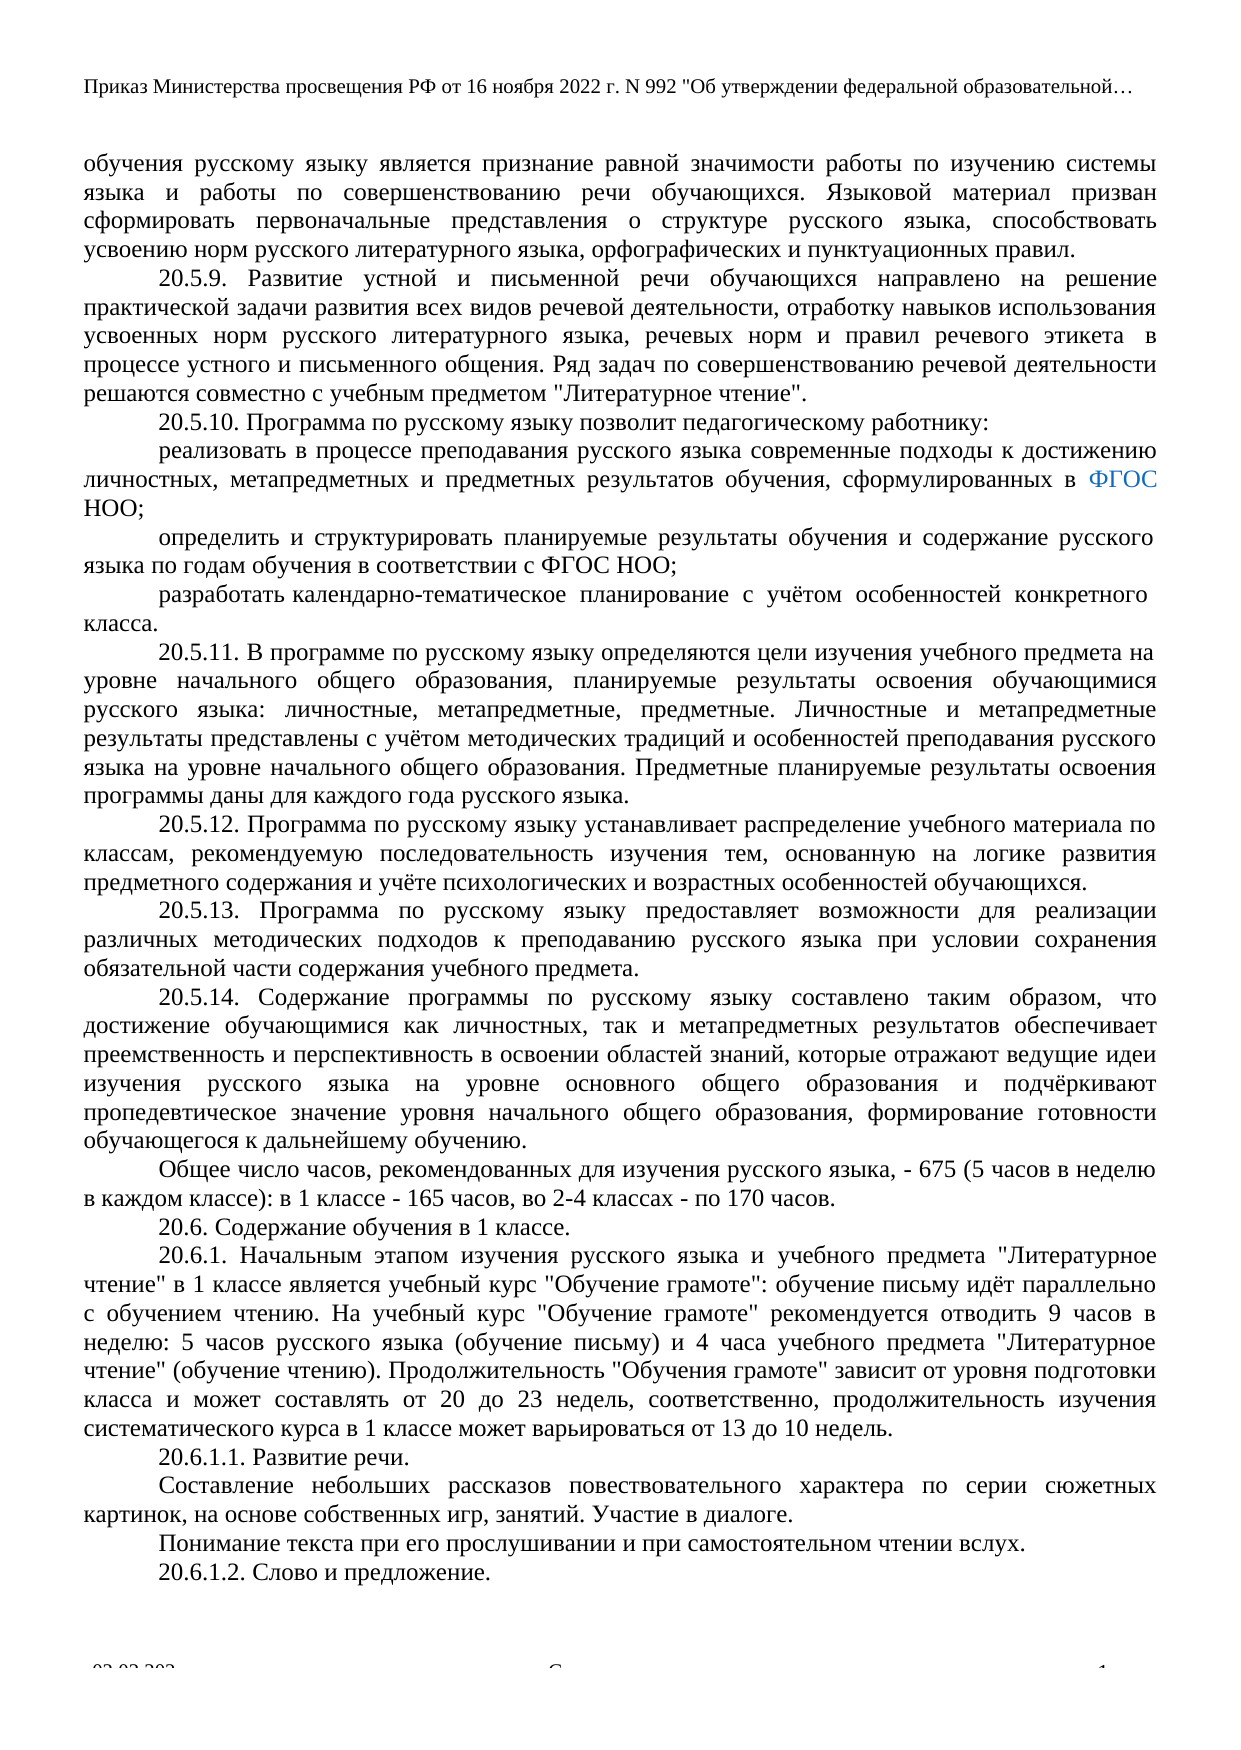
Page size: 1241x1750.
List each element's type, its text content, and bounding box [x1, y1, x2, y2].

text обучения русскому языку является признание равной значимости работы по изучению системы языка и работы по совершенствованию речи обучающихся. Языковой материал призван сформировать первоначальные представления о структуре русского языка, способствовать усвоению норм русского литературного языка, орфографических и пунктуационных правил. [83, 148, 1157, 263]
text класса. [83, 608, 1201, 637]
text определить и структурировать планируемые результаты обучения и содержание русского языка по годам обучения в соответствии с ФГОС НОО; [83, 522, 1201, 579]
list Программа по русскому языку предоставляет возможности для реализации различных методических подходов к преподаванию русского языка при условии сохранения обязательной части содержания учебного предмета. [83, 896, 1157, 982]
list Программа по русскому языку устанавливает распределение учебного материала по классам, рекомендуемую последовательность изучения тем, основанную на логике развития предметного содержания и учёте психологических и возрастных особенностей обучающихся. [83, 809, 1157, 896]
list Содержание обучения в 1 классе. [158, 1212, 1201, 1241]
text Общее число часов, рекомендованных для изучения русского языка, - 675 (5 часов в неделю в каждом классе): в 1 классе - 165 часов, во 2-4 классах - по 170 часов. [83, 1154, 1157, 1212]
list Развитие устной и письменной речи обучающихся направлено на решение практической задачи развития всех видов речевой деятельности, отработку навыков использования усвоенных норм русского литературного языка, речевых норм и правил речевого этикета в процессе устного и письменного общения. Ряд задач по совершенствованию речевой деятельности решаются совместно с учебным предметом "Литературное чтение". [83, 263, 1157, 407]
list Слово и предложение. [158, 1557, 1201, 1586]
text Составление небольших рассказов повествовательного характера по серии сюжетных картинок, на основе собственных игр, занятий. Участие в диалоге. [83, 1471, 1156, 1528]
list Содержание программы по русскому языку составлено таким образом, что достижение обучающимися как личностных, так и метапредметных результатов обеспечивает преемственность и перспективность в освоении областей знаний, которые отражают ведущие идеи изучения русского языка на уровне основного общего образования и подчёркивают пропедевтическое значение уровня начального общего образования, формирование готовности обучающегося к дальнейшему обучению. [83, 982, 1157, 1154]
list Развитие речи. [158, 1442, 1201, 1471]
text разработать календарно-тематическое планирование с учётом особенностей конкретного [158, 579, 1201, 608]
text уровне начального общего образования, планируемые результаты освоения обучающимися русского языка: личностные, метапредметные, предметные. Личностные и метапредметные результаты представлены с учётом методических традиций и особенностей преподавания русского языка на уровне начального общего образования. Предметные планируемые результаты освоения программы даны для каждого года русского языка. [83, 666, 1157, 809]
text реализовать в процессе преподавания русского языка современные подходы к достижению личностных, метапредметных и предметных результатов обучения, сформулированных в ФГОС НОО; [83, 435, 1157, 522]
list Программа по русскому языку позволит педагогическому работнику: [158, 407, 1201, 435]
list Начальным этапом изучения русского языка и учебного предмета "Литературное чтение" в 1 классе является учебный курс "Обучение грамоте": обучение письму идёт параллельно с обучением чтению. На учебный курс "Обучение грамоте" рекомендуется отводить 9 часов в неделю: 5 часов русского языка (обучение письму) и 4 часа учебного предмета "Литературное чтение" (обучение чтению). Продолжительность "Обучения грамоте" зависит от уровня подготовки класса и может составлять от 20 до 23 недель, соответственно, продолжительность изучения систематического курса в 1 классе может варьироваться от 13 до 10 недель. [83, 1241, 1157, 1442]
text Понимание текста при его прослушивании и при самостоятельном чтении вслух. [158, 1528, 1201, 1557]
list В программе по русскому языку определяются цели изучения учебного предмета на [158, 637, 1201, 666]
